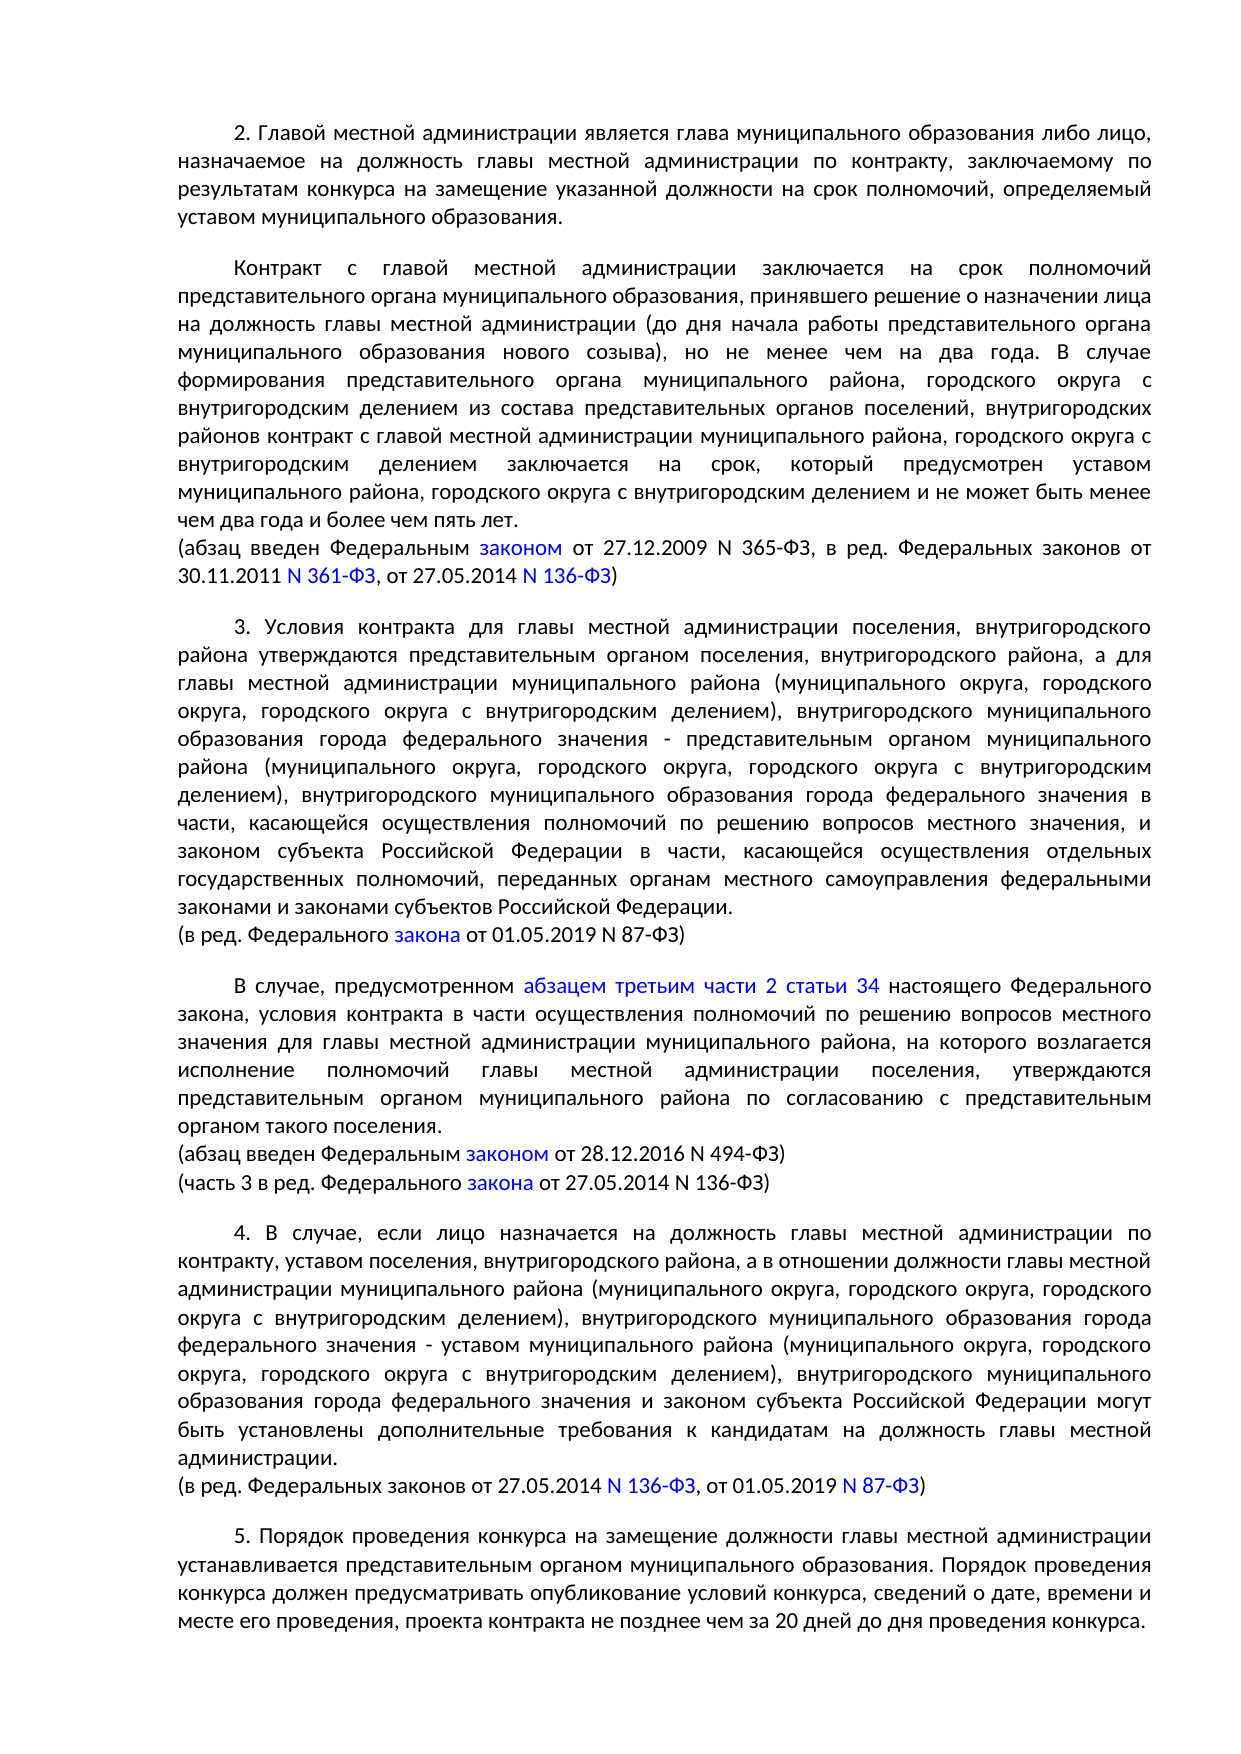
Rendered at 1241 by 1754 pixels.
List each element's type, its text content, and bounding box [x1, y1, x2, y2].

text 3. Условия контракта для главы местной администрации поселения, внутригородского района утверждаются представительным органом поселения, внутригородского района, а для главы местной администрации муниципального района (муниципального округа, городского округа, городского округа с внутригородским делением), внутригородского муниципального образования города федерального значения - представительным органом муниципального района (муниципального округа, городского округа, городского округа с внутригородским делением), внутригородского муниципального образования города федерального значения в части, касающейся осуществления полномочий по решению вопросов местного значения, и законом субъекта Российской Федерации в части, касающейся осуществления отдельных государственных полномочий, переданных органам местного самоуправления федеральными законами и законами субъектов Российской Федерации. [177, 612, 1152, 921]
text В случае, предусмотренном абзацем третьим части 2 статьи 34 настоящего Федерального закона, условия контракта в части осуществления полномочий по решению вопросов местного значения для главы местной администрации муниципального района, на которого возлагается исполнение полномочий главы местной администрации поселения, утверждаются представительным органом муниципального района по согласованию с представительным органом такого поселения. [177, 971, 1152, 1139]
text (в ред. Федерального закона от 01.05.2019 N 87-ФЗ) [177, 921, 1152, 948]
text (абзац введен Федеральным законом от 28.12.2016 N 494-ФЗ) [177, 1139, 1152, 1168]
text (абзац введен Федеральным законом от 27.12.2009 N 365-ФЗ, в ред. Федеральных законов от 30.11.2011 N 361-ФЗ, от 27.05.2014 N 136-ФЗ) [177, 533, 1152, 589]
text 5. Порядок проведения конкурса на замещение должности главы местной администрации устанавливается представительным органом муниципального образования. Порядок проведения конкурса должен предусматривать опубликование условий конкурса, сведений о дате, времени и месте его проведения, проекта контракта не позднее чем за 20 дней до дня проведения конкурса. [177, 1522, 1152, 1634]
text (в ред. Федеральных законов от 27.05.2014 N 136-ФЗ, от 01.05.2019 N 87-ФЗ) [177, 1471, 1152, 1499]
text 2. Главой местной администрации является глава муниципального образования либо лицо, назначаемое на должность главы местной администрации по контракту, заключаемому по результатам конкурса на замещение указанной должности на срок полномочий, определяемый уставом муниципального образования. [177, 118, 1152, 230]
text 4. В случае, если лицо назначается на должность главы местной администрации по контракту, уставом поселения, внутригородского района, а в отношении должности главы местной администрации муниципального района (муниципального округа, городского округа, городского округа с внутригородским делением), внутригородского муниципального образования города федерального значения - уставом муниципального района (муниципального округа, городского округа, городского округа с внутригородским делением), внутригородского муниципального образования города федерального значения и законом субъекта Российской Федерации могут быть установлены дополнительные требования к кандидатам на должность главы местной администрации. [177, 1218, 1152, 1471]
text (часть 3 в ред. Федерального закона от 27.05.2014 N 136-ФЗ) [177, 1168, 1152, 1196]
text Контракт с главой местной администрации заключается на срок полномочий представительного органа муниципального образования, принявшего решение о назначении лица на должность главы местной администрации (до дня начала работы представительного органа муниципального образования нового созыва), но не менее чем на два года. В случае формирования представительного органа муниципального района, городского округа с внутригородским делением из состава представительных органов поселений, внутригородских районов контракт с главой местной администрации муниципального района, городского округа с внутригородским делением заключается на срок, который предусмотрен уставом муниципального района, городского округа с внутригородским делением и не может быть менее чем два года и более чем пять лет. [177, 253, 1152, 533]
